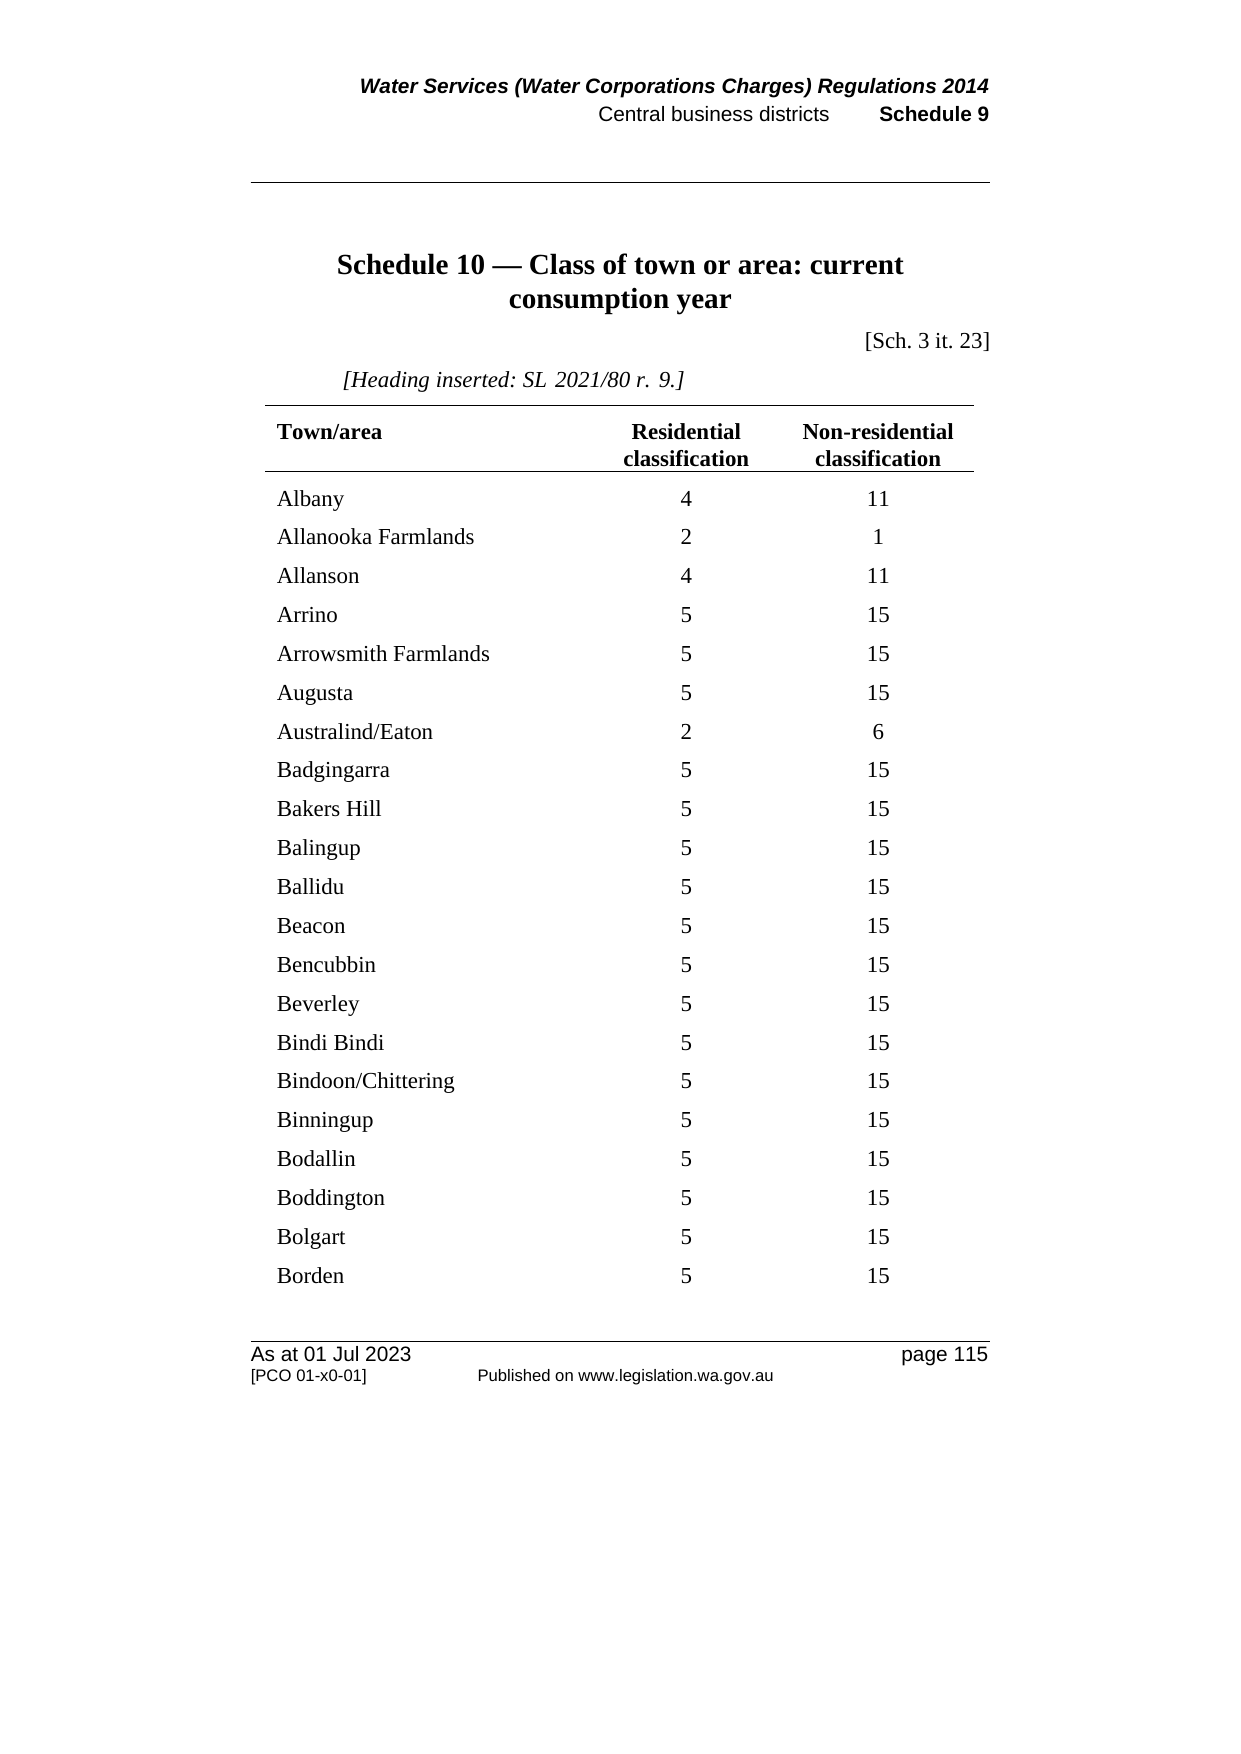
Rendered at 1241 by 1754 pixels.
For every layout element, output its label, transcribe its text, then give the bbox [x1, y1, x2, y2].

subtitle [Heading inserted: SL 2021/80 r. 9.] [251, 366, 990, 392]
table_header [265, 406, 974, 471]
text [Sch. 3 it. 23] [251, 327, 990, 353]
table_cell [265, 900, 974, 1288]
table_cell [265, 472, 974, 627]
subtitle Schedule 10 — Class of town or area: current consumption year [251, 247, 990, 314]
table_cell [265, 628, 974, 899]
